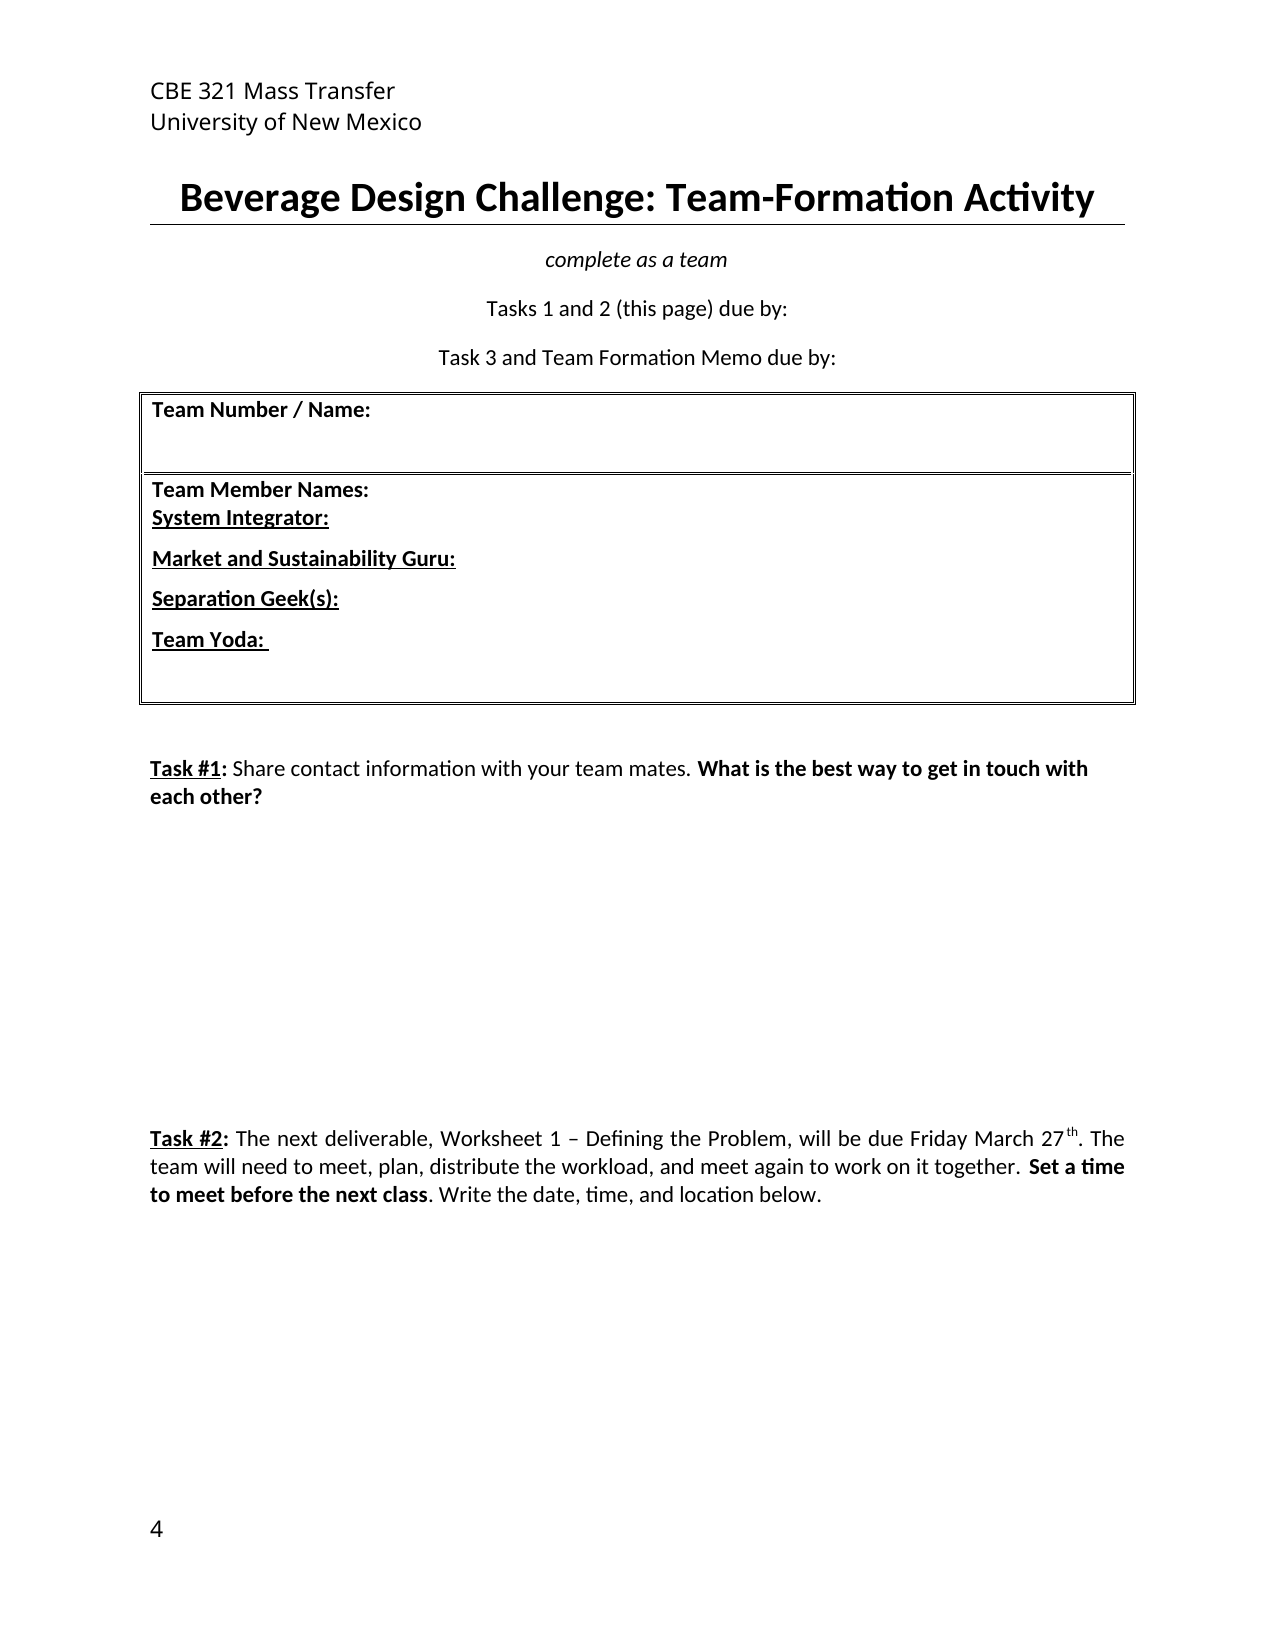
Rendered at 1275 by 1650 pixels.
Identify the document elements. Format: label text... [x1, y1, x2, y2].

table_cell Team Member Names: System Integrator: Market and Sustainability Guru: Separation Geek(s): Team Yoda: [141, 472, 1134, 702]
text Task #2: The next deliverable, Worksheet 1 – Defining the Problem, will be due Friday March 27th. The team will need to meet, plan, distribute the workload, and meet again to work on it together. Set a time to meet before the next class. Write the date, time, and location below. [150, 1124, 1125, 1208]
subtitle Beverage Design Challenge: Team-Formation Activity [150, 171, 1125, 224]
text Tasks 1 and 2 (this page) due by: [150, 294, 1125, 322]
text Task 3 and Team Formation Memo due by: [150, 343, 1125, 371]
text Task #1: Share contact information with your team mates. What is the best way to get in touch with each other? [150, 754, 1125, 810]
table_header Team Number / Name: [142, 395, 1133, 472]
text complete as a team [150, 246, 1125, 274]
